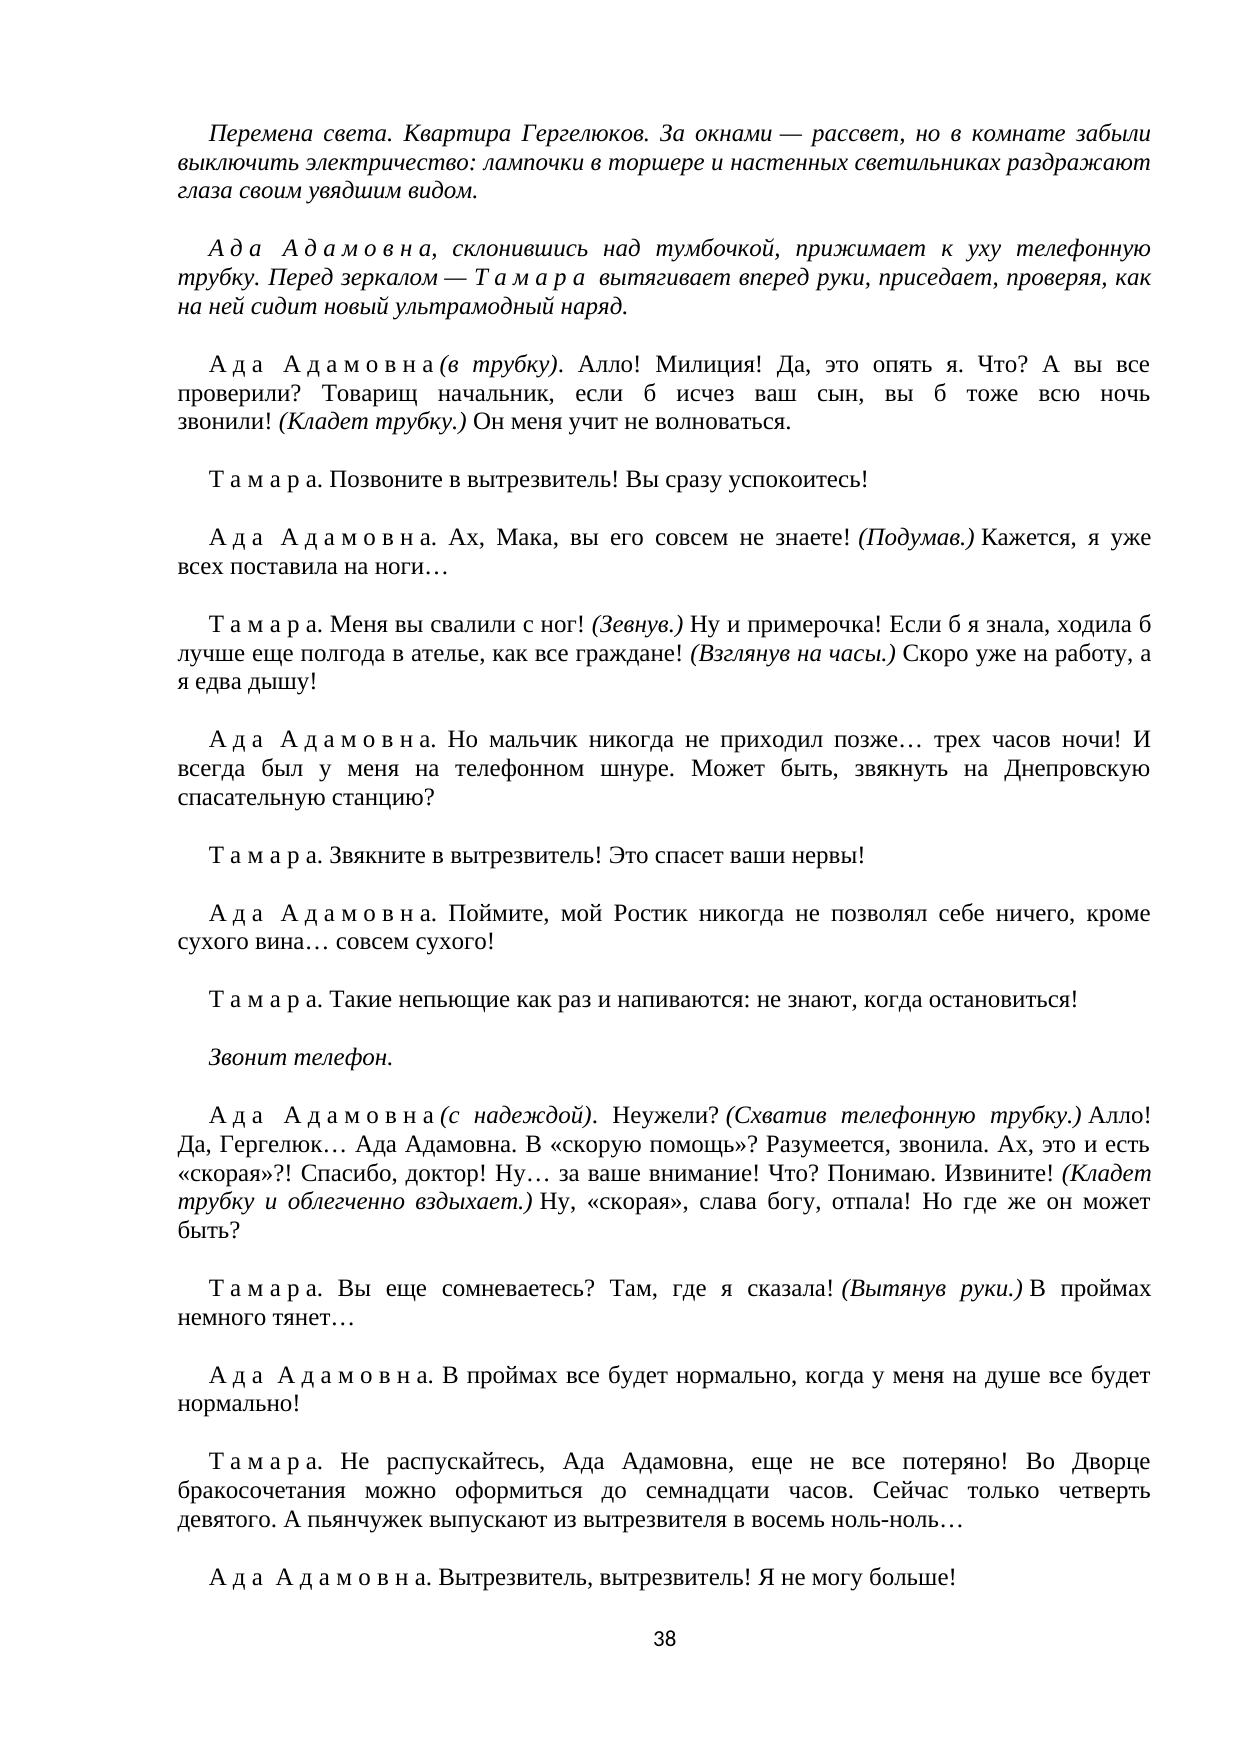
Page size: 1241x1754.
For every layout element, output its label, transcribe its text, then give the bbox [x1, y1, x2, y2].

text Т а м а р а. Меня вы свалили с ног! (Зевнув.) Ну и примерочка! Если б я знала, ходила б лучше еще полгода в ателье, как все граждане! (Взглянув на часы.) Скоро уже на работу, а я едва дышу! [177, 609, 1152, 695]
text Перемена света. Квартира Гергелюков. За окнами — рассвет, но в комнате забыли выключить электричество: лампочки в торшере и настенных светильниках раздражают глаза своим увядшим видом. [177, 118, 1152, 204]
text А д а А д а м о в н а. В проймах все будет нормально, когда у меня на душе все будет нормально! [177, 1360, 1152, 1417]
text А д а А д а м о в н а, склонившись над тумбочкой, прижимает к уху телефонную трубку. Перед зеркалом — Т а м а р а вытягивает вперед руки, приседает, проверяя, как на ней сидит новый ультрамодный наряд. [177, 233, 1152, 320]
text Т а м а р а. Звякните в вытрезвитель! Это спасет ваши нервы! [177, 840, 1152, 868]
text Звонит телефон. [177, 1042, 1152, 1071]
text А д а А д а м о в н а. Но мальчик никогда не приходил позже… трех часов ночи! И всегда был у меня на телефонном шнуре. Может быть, звякнуть на Днепровскую спасательную станцию? [177, 724, 1152, 811]
text А д а А д а м о в н а (в трубку). Алло! Милиция! Да, это опять я. Что? А вы все проверили? Товарищ начальник, если б исчез ваш сын, вы б тоже всю ночь звонили! (Кладет трубку.) Он меня учит не волноваться. [177, 349, 1152, 435]
text А д а А д а м о в н а. Поймите, мой Ростик никогда не позволял себе ничего, кроме сухого вина… совсем сухого! [177, 898, 1152, 955]
text А д а А д а м о в н а (с надеждой). Неужели? (Схватив телефонную трубку.) Алло! Да, Гергелюк… Ада Адамовна. В «скорую помощь»? Разумеется, звонила. Ах, это и есть «скорая»?! Спасибо, доктор! Ну… за ваше внимание! Что? Понимаю. Извините! (Кладет трубку и облегченно вздыхает.) Ну, «скорая», слава богу, отпала! Но где же он может быть? [177, 1100, 1152, 1244]
text А д а А д а м о в н а. Вытрезвитель, вытрезвитель! Я не могу больше! [177, 1562, 1152, 1591]
text Т а м а р а. Вы еще сомневаетесь? Там, где я сказала! (Вытянув руки.) В проймах немного тянет… [177, 1273, 1152, 1331]
text Т а м а р а. Не распускайтесь, Ада Адамовна, еще не все потеряно! Во Дворце бракосочетания можно оформиться до семнадцати часов. Сейчас только четверть девятого. А пьянчужек выпускают из вытрезвителя в восемь ноль-ноль… [177, 1446, 1152, 1533]
text А д а А д а м о в н а. Ах, Мака, вы его совсем не знаете! (Подумав.) Кажется, я уже всех поставила на ноги… [177, 522, 1152, 580]
text Т а м а р а. Позвоните в вытрезвитель! Вы сразу успокоитесь! [177, 464, 1152, 493]
text Т а м а р а. Такие непьющие как раз и напиваются: не знают, когда остановиться! [177, 984, 1152, 1013]
